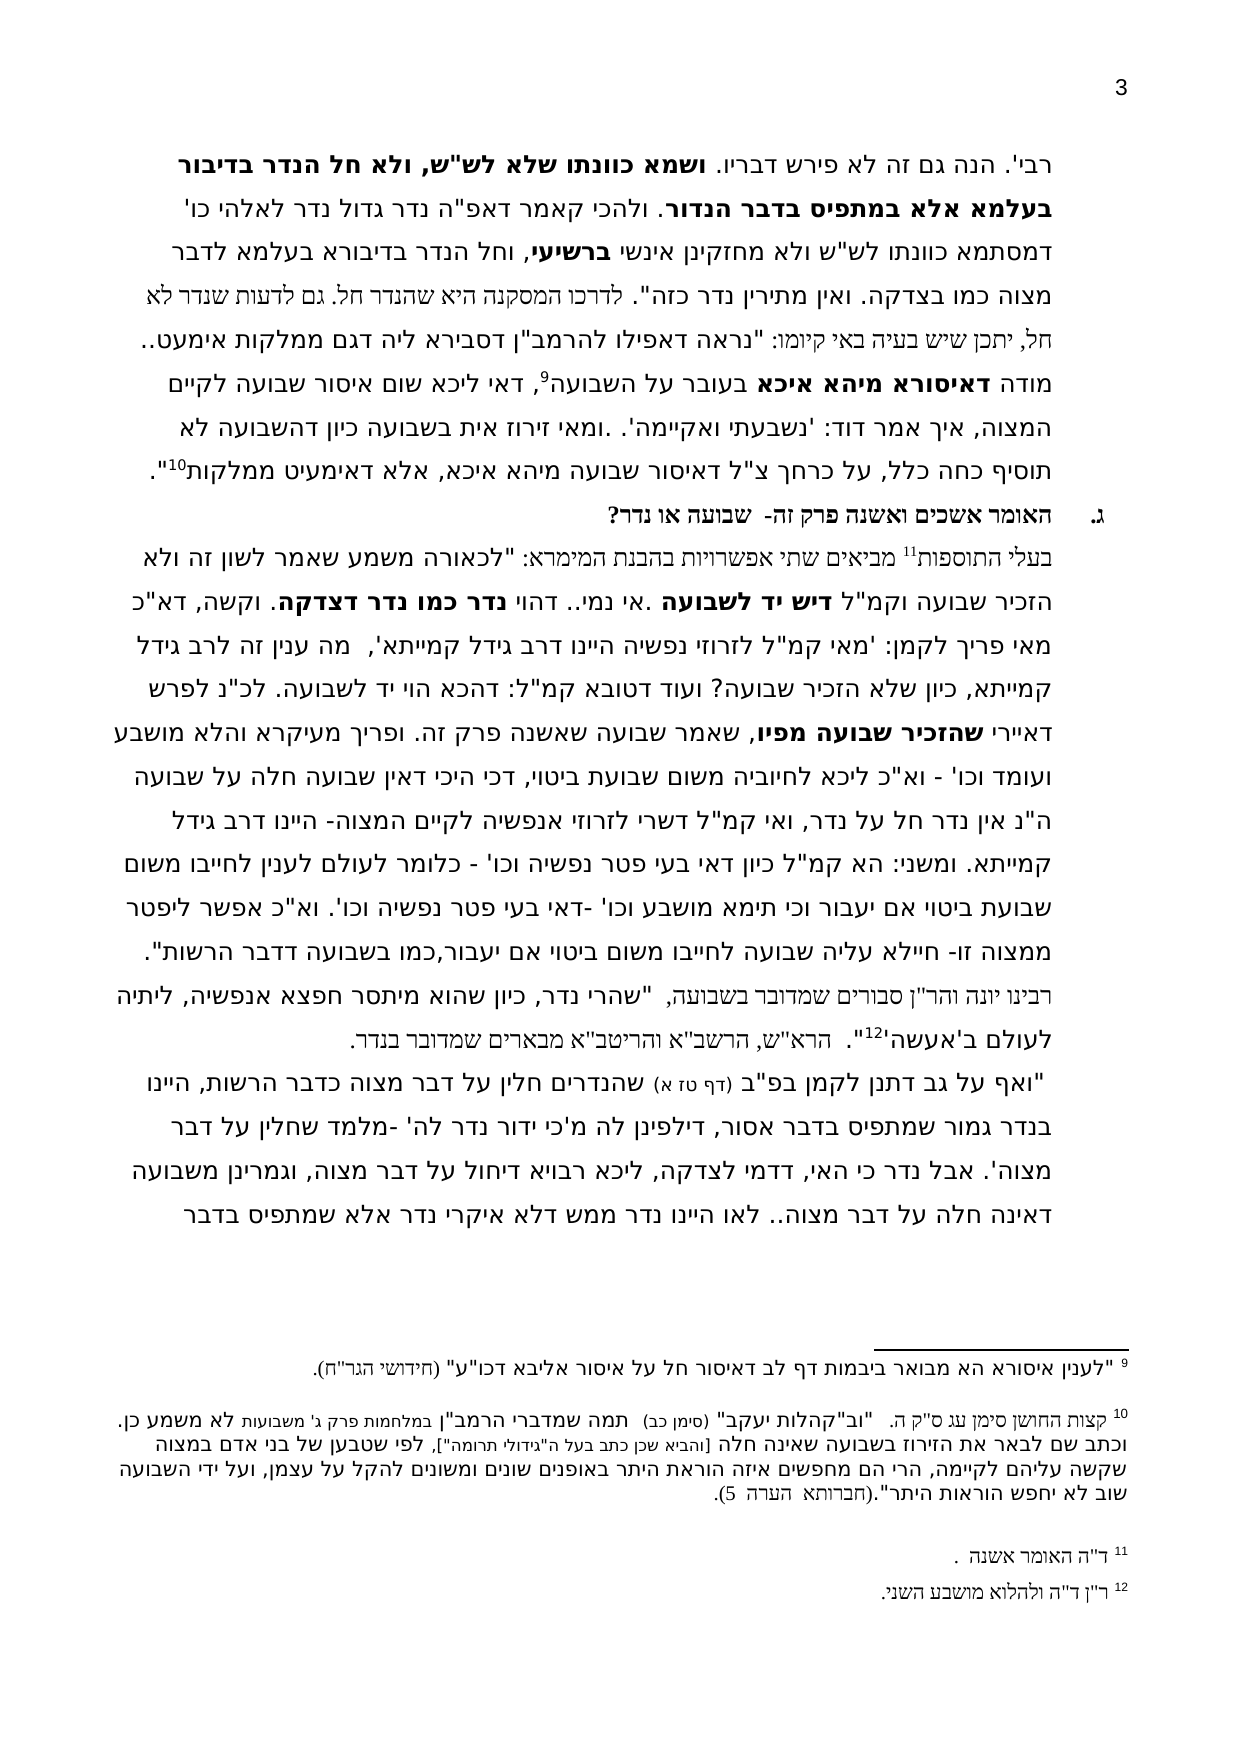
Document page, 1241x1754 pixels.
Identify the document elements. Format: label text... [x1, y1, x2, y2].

list בעלי התוספות מביאים שתי אפשרויות בהבנת המימרא: "לכאורה משמע שאמר לשון זה ולא הזכיר שבועה וקמ"ל דיש יד לשבועה .אי נמי.. דהוי נדר כמו נדר דצדקה. וקשה, דא"כ מאי פריך לקמן: 'מאי קמ"ל לזרוזי נפשיה היינו דרב גידל קמייתא', מה ענין זה לרב גידל קמייתא, כיון שלא הזכיר שבועה? ועוד דטובא קמ"ל: דהכא הוי יד לשבועה. לכ"נ לפרש דאיירי שהזכיר שבועה מפיו, שאמר שבועה שאשנה פרק זה. ופריך מעיקרא והלא מושבע ועומד וכו' - וא"כ ליכא לחיוביה משום שבועת ביטוי, דכי היכי דאין שבועה חלה על שבועה ה"נ אין נדר חל על נדר, ואי קמ"ל דשרי לזרוזי אנפשיה לקיים המצוה- היינו דרב גידל קמייתא. ומשני: הא קמ"ל כיון דאי בעי פטר נפשיה וכו' - כלומר לעולם לענין לחייבו משום שבועת ביטוי אם יעבור וכי תימא מושבע וכו' -דאי בעי פטר נפשיה וכו'. וא"כ אפשר ליפטר ממצוה זו- חיילא עליה שבועה לחייבו משום ביטוי אם יעבור,כמו בשבועה דדבר הרשות". רבינו יונה והר"ן סבורים שמדובר בשבועה, "שהרי נדר, כיון שהוא מיתסר חפצא אנפשיה, ליתיה לעולם ב'אעשה'". הרא"ש, הרשב"א והריטב"א מבארים שמדובר בנדר. [112, 543, 1053, 1054]
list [112, 1069, 1053, 1273]
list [112, 150, 1053, 486]
list האומר אשכים ואשנה פרק זה- שבועה או נדר? [112, 500, 1090, 529]
